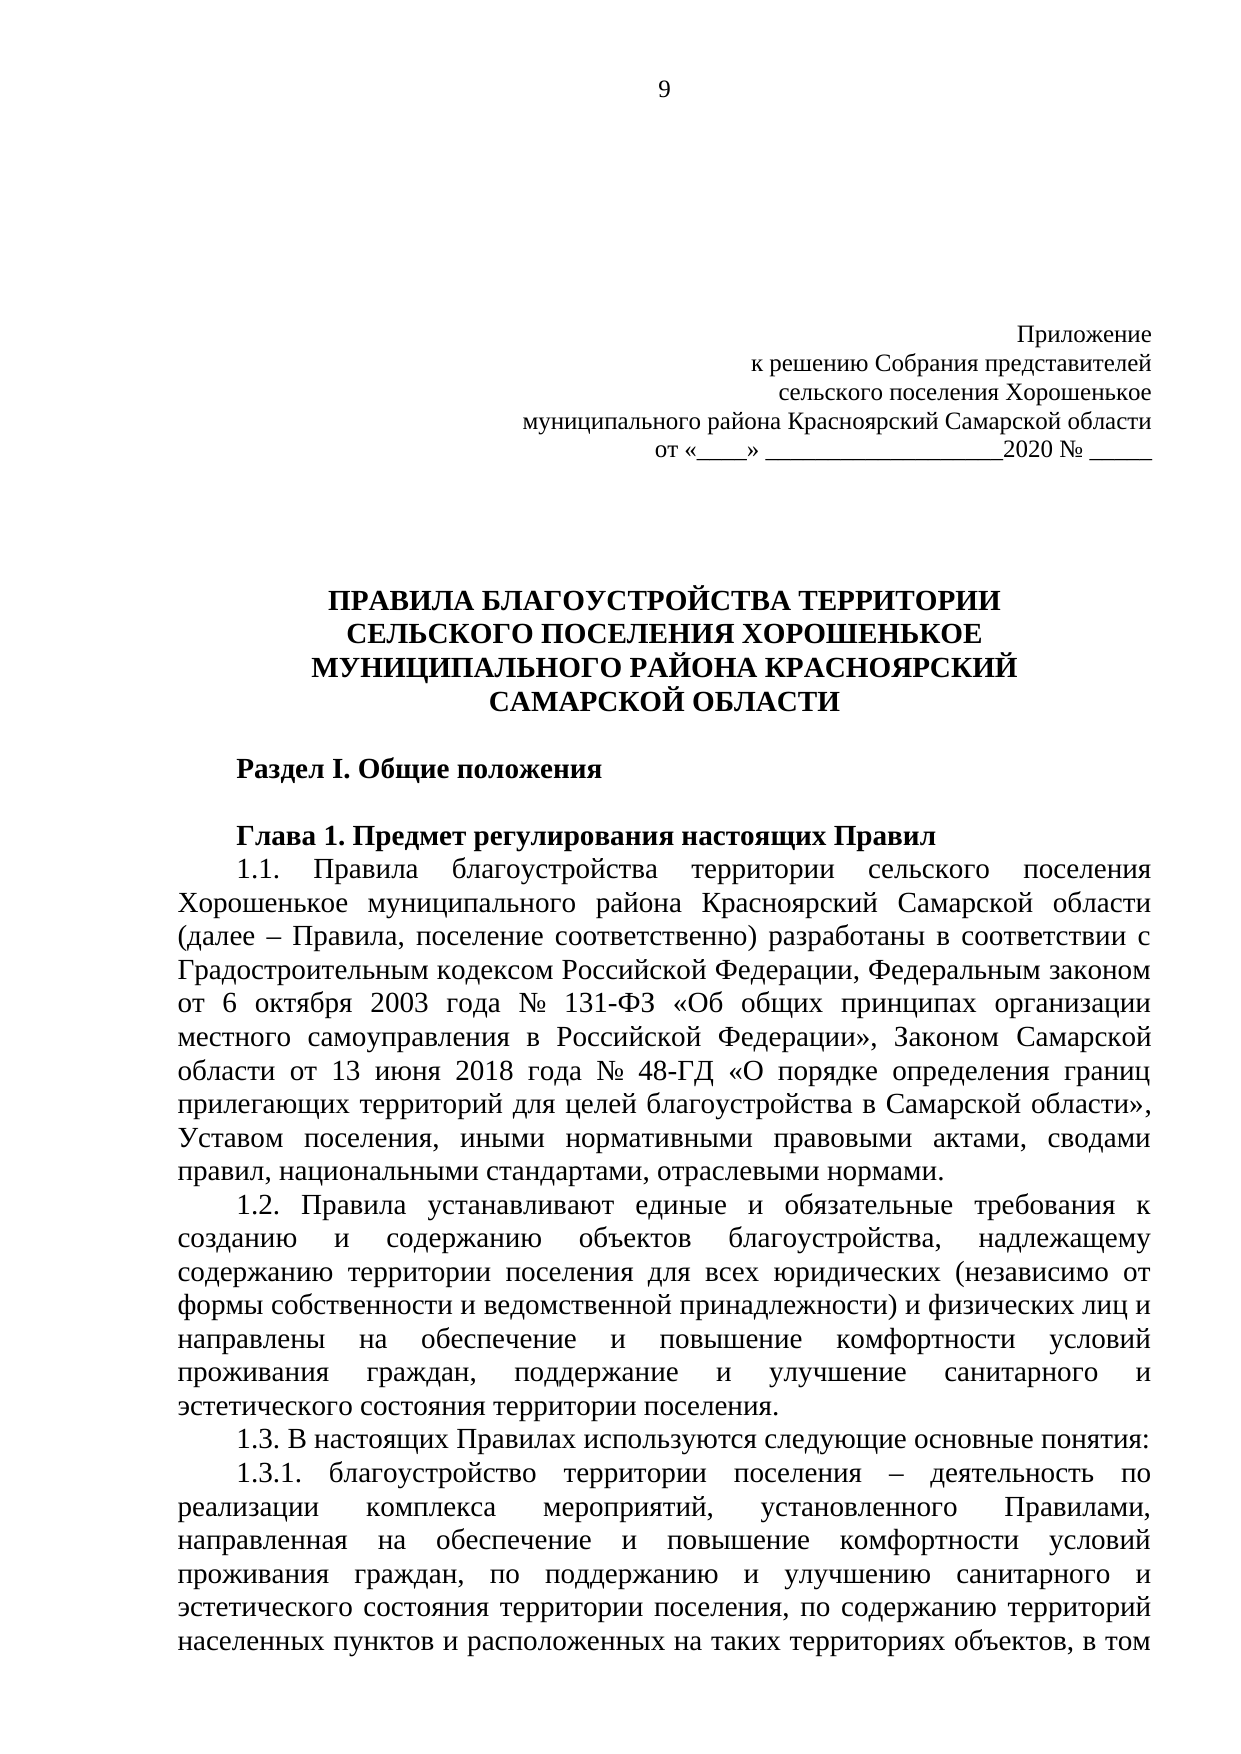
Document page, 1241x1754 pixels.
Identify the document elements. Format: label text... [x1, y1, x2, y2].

text Приложение [177, 319, 1152, 348]
text Глава 1. Предмет регулирования настоящих Правил [177, 818, 1152, 851]
text к решению Собрания представителей [177, 348, 1152, 377]
text 1.2. Правила устанавливают единые и обязательные требования к созданию и содержанию объектов благоустройства, надлежащему содержанию территории поселения для всех юридических (независимо от формы собственности и ведомственной принадлежности) и физических лиц и направлены на обеспечение и повышение комфортности условий проживания граждан, поддержание и улучшение санитарного и эстетического состояния территории поселения. [177, 1187, 1152, 1422]
text СЕЛЬСКОГО ПОСЕЛЕНИЯ ХОРОШЕНЬКОЕ [177, 617, 1152, 650]
text Раздел I. Общие положения [177, 751, 1152, 784]
text сельского поселения Хорошенькое [177, 377, 1152, 406]
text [177, 1455, 1152, 1656]
text 1.1. Правила благоустройства территории сельского поселения Хорошенькое муниципального района Красноярский Самарской области (далее – Правила, поселение соответственно) разработаны в соответствии с Градостроительным кодексом Российской Федерации, Федеральным законом от 6 октября 2003 года № 131-ФЗ «Об общих принципах организации местного самоуправления в Российской Федерации», Законом Самарской области от 13 июня 2018 года № 48-ГД «О порядке определения границ прилегающих территорий для целей благоустройства в Самарской области», Уставом поселения, иными нормативными правовыми актами, сводами правил, национальными стандартами, отраслевыми нормами. [177, 851, 1152, 1187]
text МУНИЦИПАЛЬНОГО РАЙОНА КРАСНОЯРСКИЙ САМАРСКОЙ ОБЛАСТИ [177, 650, 1152, 717]
text муниципального района Красноярский Самарской области [177, 406, 1152, 434]
text ПРАВИЛА БЛАГОУСТРОЙСТВА ТЕРРИТОРИИ [177, 583, 1152, 617]
text 1.3. В настоящих Правилах используются следующие основные понятия: [177, 1422, 1152, 1455]
text от «____» ___________________2020 № _____ [177, 434, 1152, 463]
